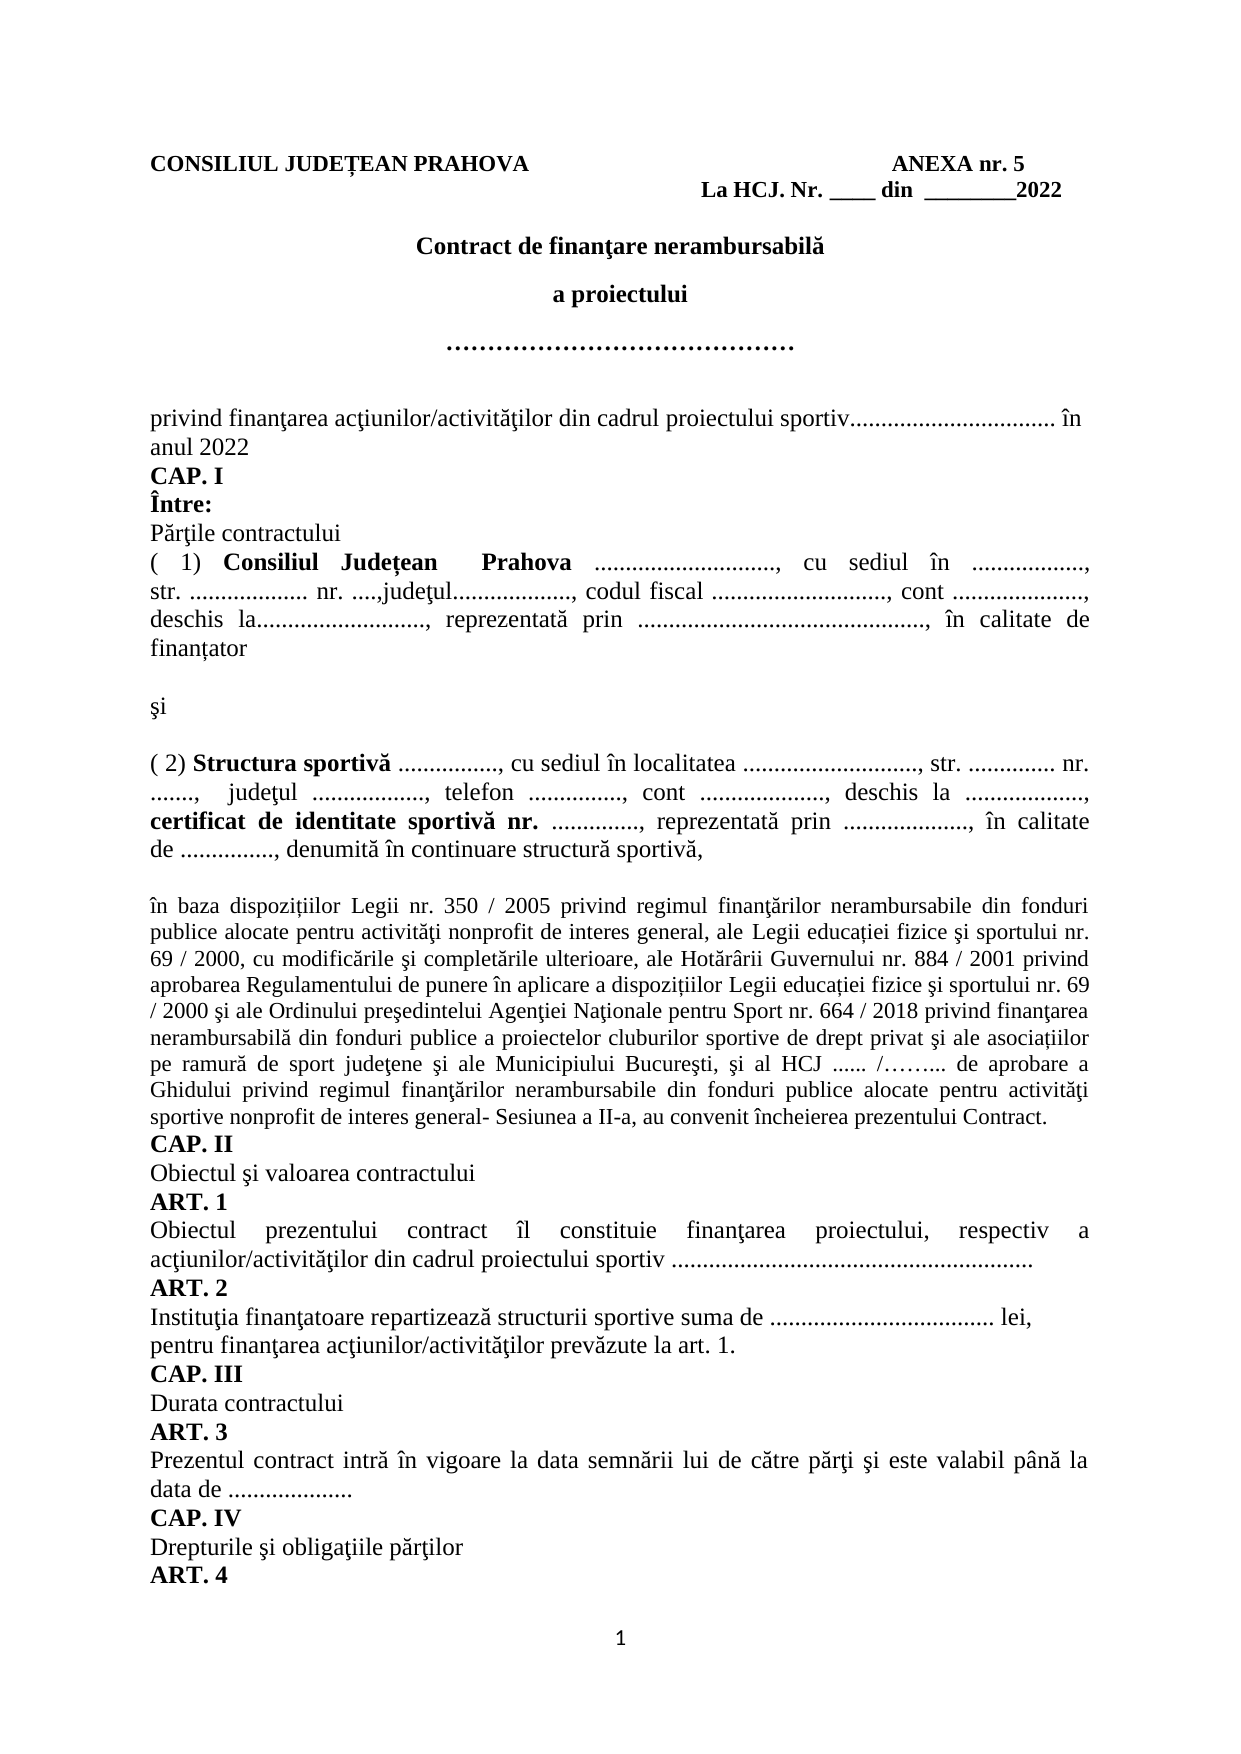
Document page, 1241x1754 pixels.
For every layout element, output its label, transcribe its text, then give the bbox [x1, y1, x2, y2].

text ( 2) Structura sportivă ................, cu sediul în localitatea ............................, str. .............. nr. ......., judeţul .................., telefon ..............., cont ...................., deschis la ..................., certificat de identitate sportivă nr. .............., reprezentată prin ...................., în calitate de ..............., denumită în continuare structură sportivă, [150, 748, 1090, 863]
text pentru finanţarea acţiunilor/activităţilor prevăzute la art. 1. [150, 1331, 1090, 1359]
text anul 2022 [150, 432, 1090, 461]
text La HCJ. Nr. ____ din ________2022 [150, 176, 1090, 203]
text privind finanţarea acţiunilor/activităţilor din cadrul proiectului sportiv................................. în [150, 403, 1090, 432]
text CAP. IV [150, 1503, 1090, 1532]
text ART. 4 [150, 1561, 1090, 1589]
text ART. 2 [150, 1273, 1090, 1302]
text Instituţia finanţatoare repartizează structurii sportive suma de .................................... lei, [150, 1302, 1090, 1331]
text CAP. II [150, 1129, 1090, 1158]
text ART. 3 [150, 1417, 1090, 1446]
text Prezentul contract intră în vigoare la data semnării lui de către părţi şi este valabil până la data de .................... [150, 1446, 1090, 1503]
text Drepturile şi obligaţiile părţilor [150, 1532, 1090, 1561]
text …………………………………… [150, 327, 1090, 356]
text şi [150, 691, 1090, 719]
text Contract de finanţare nerambursabilă [150, 231, 1090, 260]
text a proiectului [150, 279, 1090, 308]
text Durata contractului [150, 1388, 1090, 1417]
text Obiectul şi valoarea contractului [150, 1158, 1090, 1187]
text ( 1) Consiliul Județean Prahova ............................., cu sediul în .................., str. ................... nr. ....,judeţul..................., codul fiscal ............................, cont ....................., deschis la..........................., reprezentată prin .............................................., în calitate de finanțator [150, 547, 1090, 662]
text Între: [150, 489, 1090, 518]
text Părţile contractului [150, 518, 1090, 547]
text CAP. I [150, 461, 1090, 489]
text în baza dispozițiilor Legii nr. 350 / 2005 privind regimul finanţărilor nerambursabile din fonduri publice alocate pentru activităţi nonprofit de interes general, ale Legii educației fizice şi sportului nr. 69 / 2000, cu modificările şi completările ulterioare, ale Hotărârii Guvernului nr. 884 / 2001 privind aprobarea Regulamentului de punere în aplicare a dispozițiilor Legii educației fizice şi sportului nr. 69 / 2000 şi ale Ordinului preşedintelui Agenţiei Naţionale pentru Sport nr. 664 / 2018 privind finanţarea nerambursabilă din fonduri publice a proiectelor cluburilor sportive de drept privat şi ale asociațiilor pe ramură de sport judeţene şi ale Municipiului Bucureşti, şi al HCJ ...... /……... de aprobare a Ghidului privind regimul finanţărilor nerambursabile din fonduri publice alocate pentru activităţi sportive nonprofit de interes general- Sesiunea a II-a, au convenit încheierea prezentului Contract. [150, 892, 1090, 1129]
text Obiectul prezentului contract îl constituie finanţarea proiectului, respectiv a acţiunilor/activităţilor din cadrul proiectului sportiv .......................................................... [150, 1216, 1090, 1273]
text CONSILIUL JUDEȚEAN PRAHOVA ANEXA nr. 5 [150, 150, 1090, 176]
text ART. 1 [150, 1187, 1090, 1216]
text CAP. III [150, 1359, 1090, 1388]
